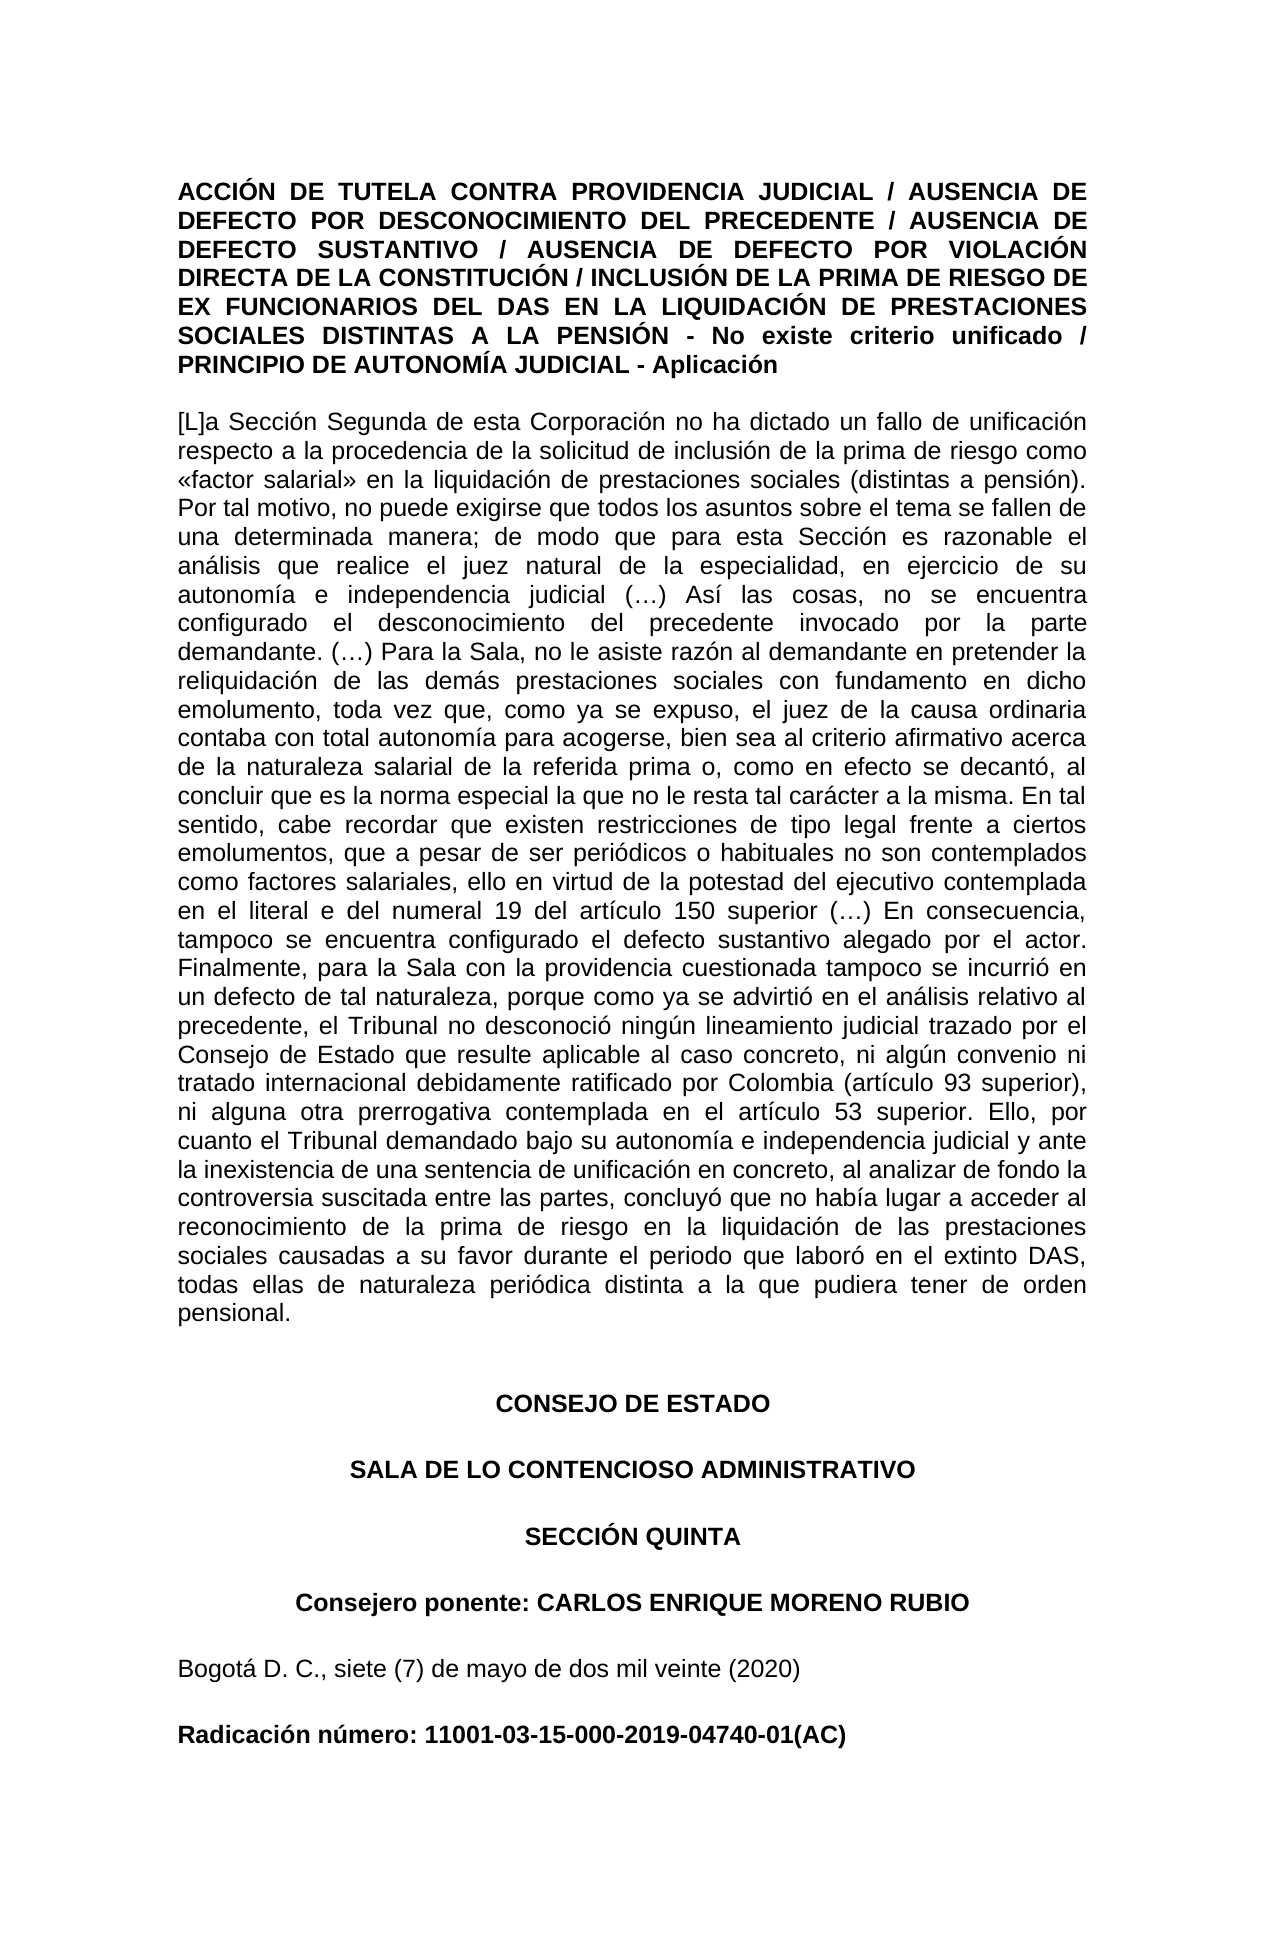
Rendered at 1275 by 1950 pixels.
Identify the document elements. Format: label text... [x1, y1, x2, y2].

text Bogotá D. C., siete (7) de mayo de dos mil veinte (2020) [177, 1654, 1088, 1683]
text Consejero ponente: CARLOS ENRIQUE MORENO RUBIO [177, 1588, 1088, 1617]
text SALA DE LO CONTENCIOSO ADMINISTRATIVO [177, 1455, 1088, 1484]
text SECCIÓN QUINTA [177, 1522, 1088, 1550]
text Radicación número: 11001-03-15-000-2019-04740-01(AC) [177, 1720, 1088, 1749]
text [L]a Sección Segunda de esta Corporación no ha dictado un fallo de unificación respecto a la procedencia de la solicitud de inclusión de la prima de riesgo como «factor salarial» en la liquidación de prestaciones sociales (distintas a pensión). Por tal motivo, no puede exigirse que todos los asuntos sobre el tema se fallen de una determinada manera; de modo que para esta Sección es razonable el análisis que realice el juez natural de la especialidad, en ejercicio de su autonomía e independencia judicial (…) Así las cosas, no se encuentra configurado el desconocimiento del precedente invocado por la parte demandante. (…) Para la Sala, no le asiste razón al demandante en pretender la reliquidación de las demás prestaciones sociales con fundamento en dicho emolumento, toda vez que, como ya se expuso, el juez de la causa ordinaria contaba con total autonomía para acogerse, bien sea al criterio afirmativo acerca de la naturaleza salarial de la referida prima o, como en efecto se decantó, al concluir que es la norma especial la que no le resta tal carácter a la misma. En tal sentido, cabe recordar que existen restricciones de tipo legal frente a ciertos emolumentos, que a pesar de ser periódicos o habituales no son contemplados como factores salariales, ello en virtud de la potestad del ejecutivo contemplada en el literal e del numeral 19 del artículo 150 superior (…) En consecuencia, tampoco se encuentra configurado el defecto sustantivo alegado por el actor. Finalmente, para la Sala con la providencia cuestionada tampoco se incurrió en un defecto de tal naturaleza, porque como ya se advirtió en el análisis relativo al precedente, el Tribunal no desconoció ningún lineamiento judicial trazado por el Consejo de Estado que resulte aplicable al caso concreto, ni algún convenio ni tratado internacional debidamente ratificado por Colombia (artículo 93 superior), ni alguna otra prerrogativa contemplada en el artículo 53 superior. Ello, por cuanto el Tribunal demandado bajo su autonomía e independencia judicial y ante la inexistencia de una sentencia de unificación en concreto, al analizar de fondo la controversia suscitada entre las partes, concluyó que no había lugar a acceder al reconocimiento de la prima de riesgo en la liquidación de las prestaciones sociales causadas a su favor durante el periodo que laboró en el extinto DAS, todas ellas de naturaleza periódica distinta a la que pudiera tener de orden pensional. [177, 407, 1088, 1327]
text ACCIÓN DE TUTELA CONTRA PROVIDENCIA JUDICIAL / AUSENCIA DE DEFECTO POR DESCONOCIMIENTO DEL PRECEDENTE / AUSENCIA DE DEFECTO SUSTANTIVO / AUSENCIA DE DEFECTO POR VIOLACIÓN DIRECTA DE LA CONSTITUCIÓN / INCLUSIÓN DE LA PRIMA DE RIESGO DE EX FUNCIONARIOS DEL DAS EN LA LIQUIDACIÓN DE PRESTACIONES SOCIALES DISTINTAS A LA PENSIÓN - No existe criterio unificado / PRINCIPIO DE AUTONOMÍA JUDICIAL - Aplicación [177, 177, 1088, 378]
text CONSEJO DE ESTADO [177, 1389, 1088, 1418]
